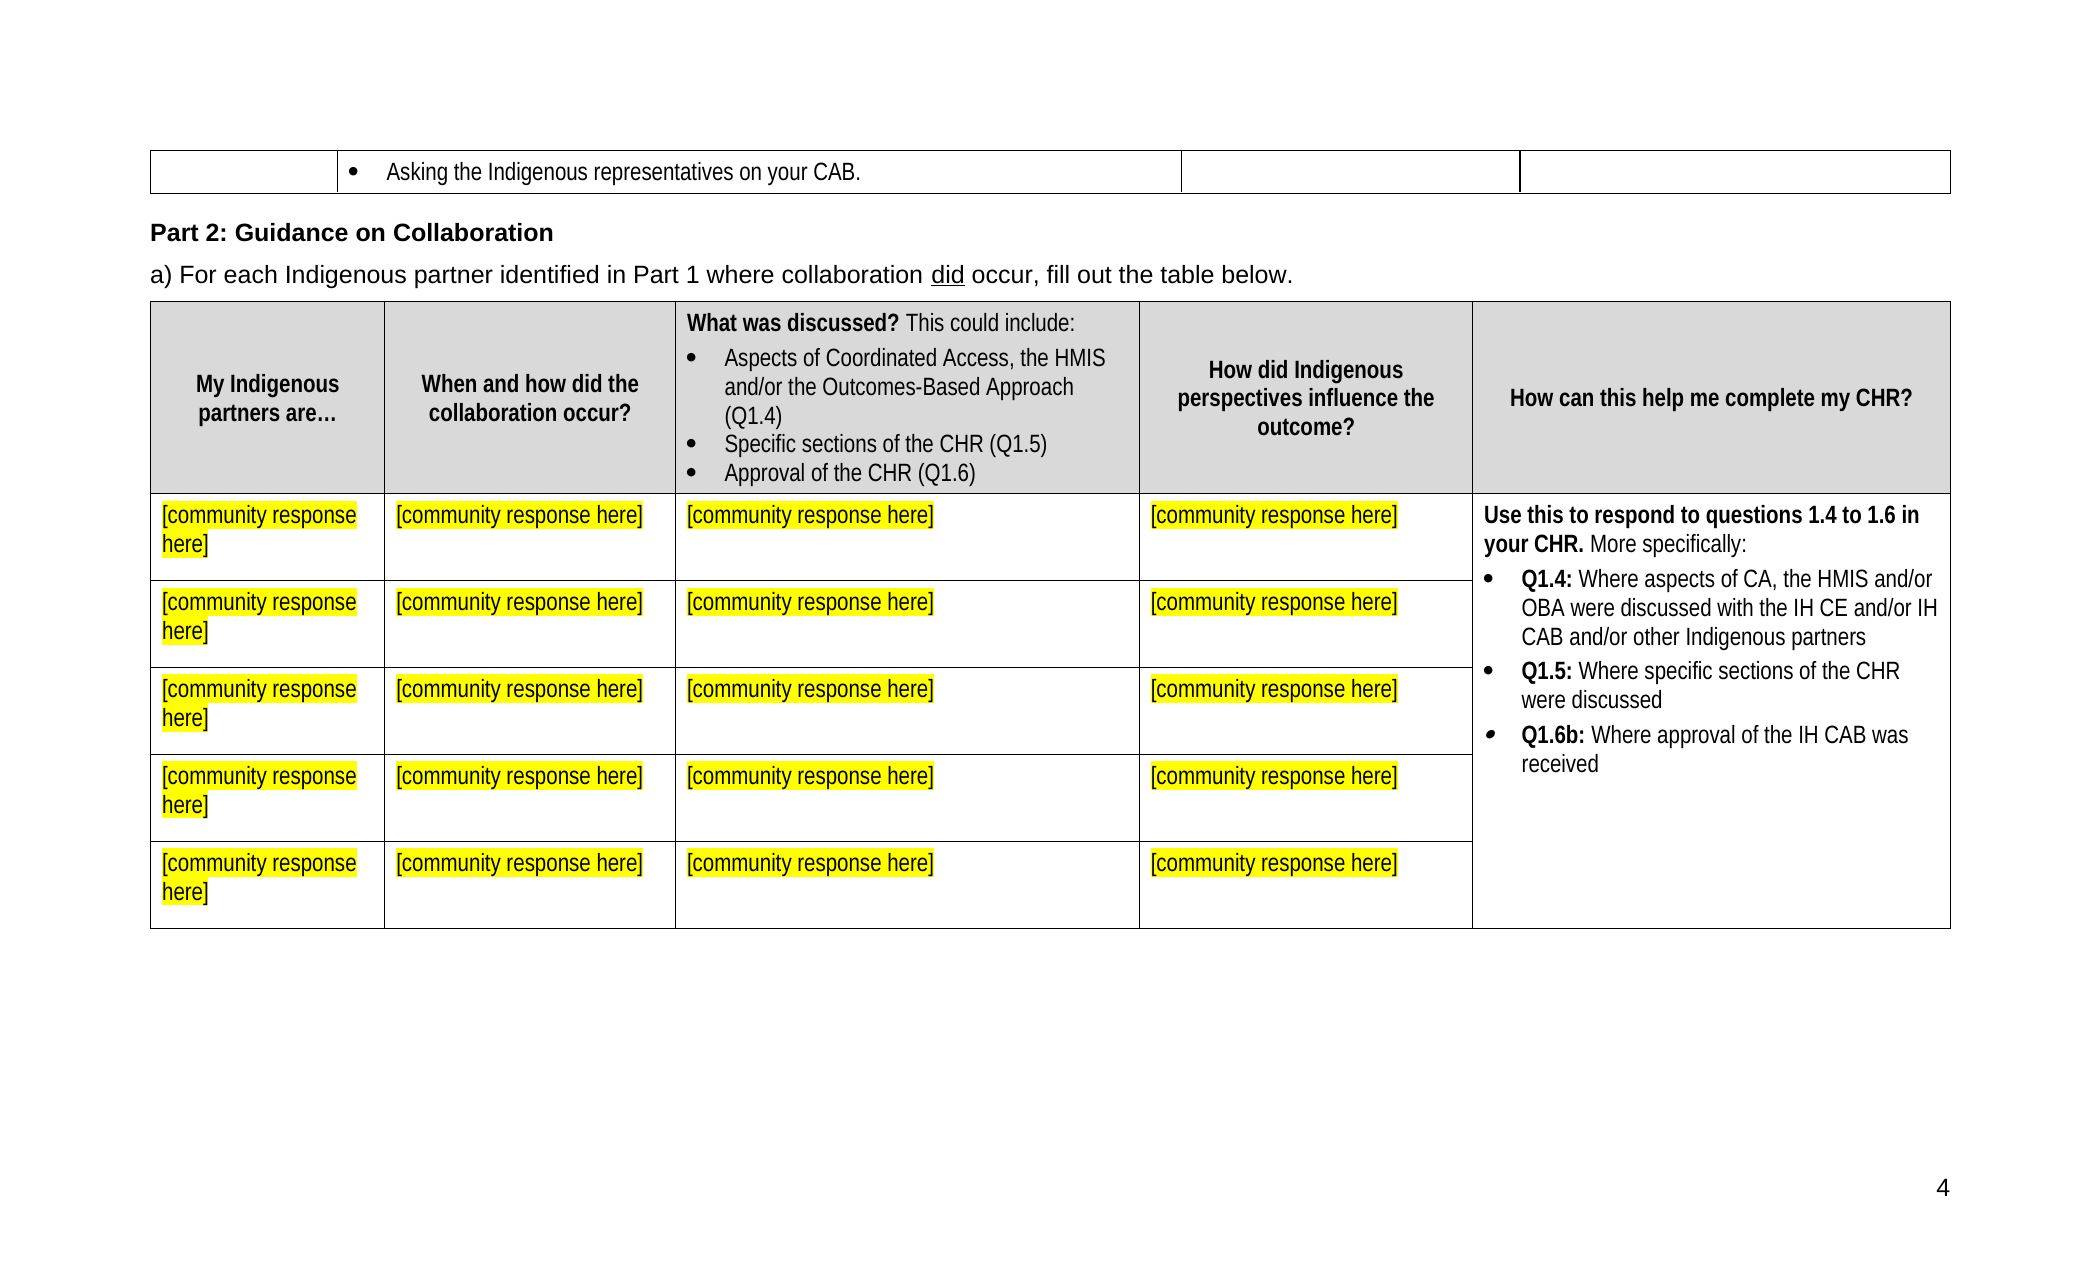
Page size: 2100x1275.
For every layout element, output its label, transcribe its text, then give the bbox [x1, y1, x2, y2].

table_cell [community response here] [676, 668, 1139, 754]
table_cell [1182, 151, 1519, 192]
text Part 2: Guidance on Collaboration [150, 218, 1950, 247]
table_cell [community response here] [385, 668, 675, 754]
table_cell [1521, 151, 1950, 192]
table_cell [community response here] [1140, 668, 1472, 754]
table_cell [community response here] [151, 842, 384, 928]
table_cell Use this to respond to questions 1.4 to 1.6 in your CHR. More specifically: Q1.4: Where aspects of CA, the HMIS and/or OBA were discussed with the IH CE and/or IH CAB and/or other Indigenous partners Q1.5: Where specific sections of the CHR were discussed Q1.6b: Where approval of the IH CAB was received [1473, 494, 1950, 928]
table_cell [community response here] [1140, 494, 1472, 580]
table_cell [community response here] [676, 842, 1139, 928]
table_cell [151, 151, 337, 192]
table_cell [community response here] [385, 494, 675, 580]
table_cell [community response here] [676, 755, 1139, 841]
table_cell [community response here] [151, 668, 384, 754]
table_cell [community response here] [385, 581, 675, 667]
table_cell [community response here] [1140, 842, 1472, 928]
table_cell [community response here] [385, 842, 675, 928]
text a) For each Indigenous partner identified in Part 1 where collaboration did occur, fill out the table below. [150, 260, 1950, 288]
table_cell [community response here] [1140, 581, 1472, 667]
table_header What was discussed? This could include: Aspects of Coordinated Access, the HMIS and/or the Outcomes-Based Approach (Q1.4) Specific sections of the CHR (Q1.5) Approval of the CHR (Q1.6) [676, 302, 1139, 493]
table_header How can this help me complete my CHR? [1473, 302, 1950, 493]
table_cell [community response here] [676, 494, 1139, 580]
table_cell [community response here] [676, 581, 1139, 667]
table_header When and how did the collaboration occur? [385, 302, 675, 493]
table_header My Indigenous partners are… [151, 302, 384, 493]
table_cell [community response here] [151, 755, 384, 841]
table_cell [community response here] [385, 755, 675, 841]
table_cell [community response here] [1140, 755, 1472, 841]
table_header How did Indigenous perspectives influence the outcome? [1140, 302, 1472, 493]
table_cell [community response here] [151, 494, 384, 580]
table_cell [community response here] [151, 581, 384, 667]
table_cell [338, 151, 1181, 192]
